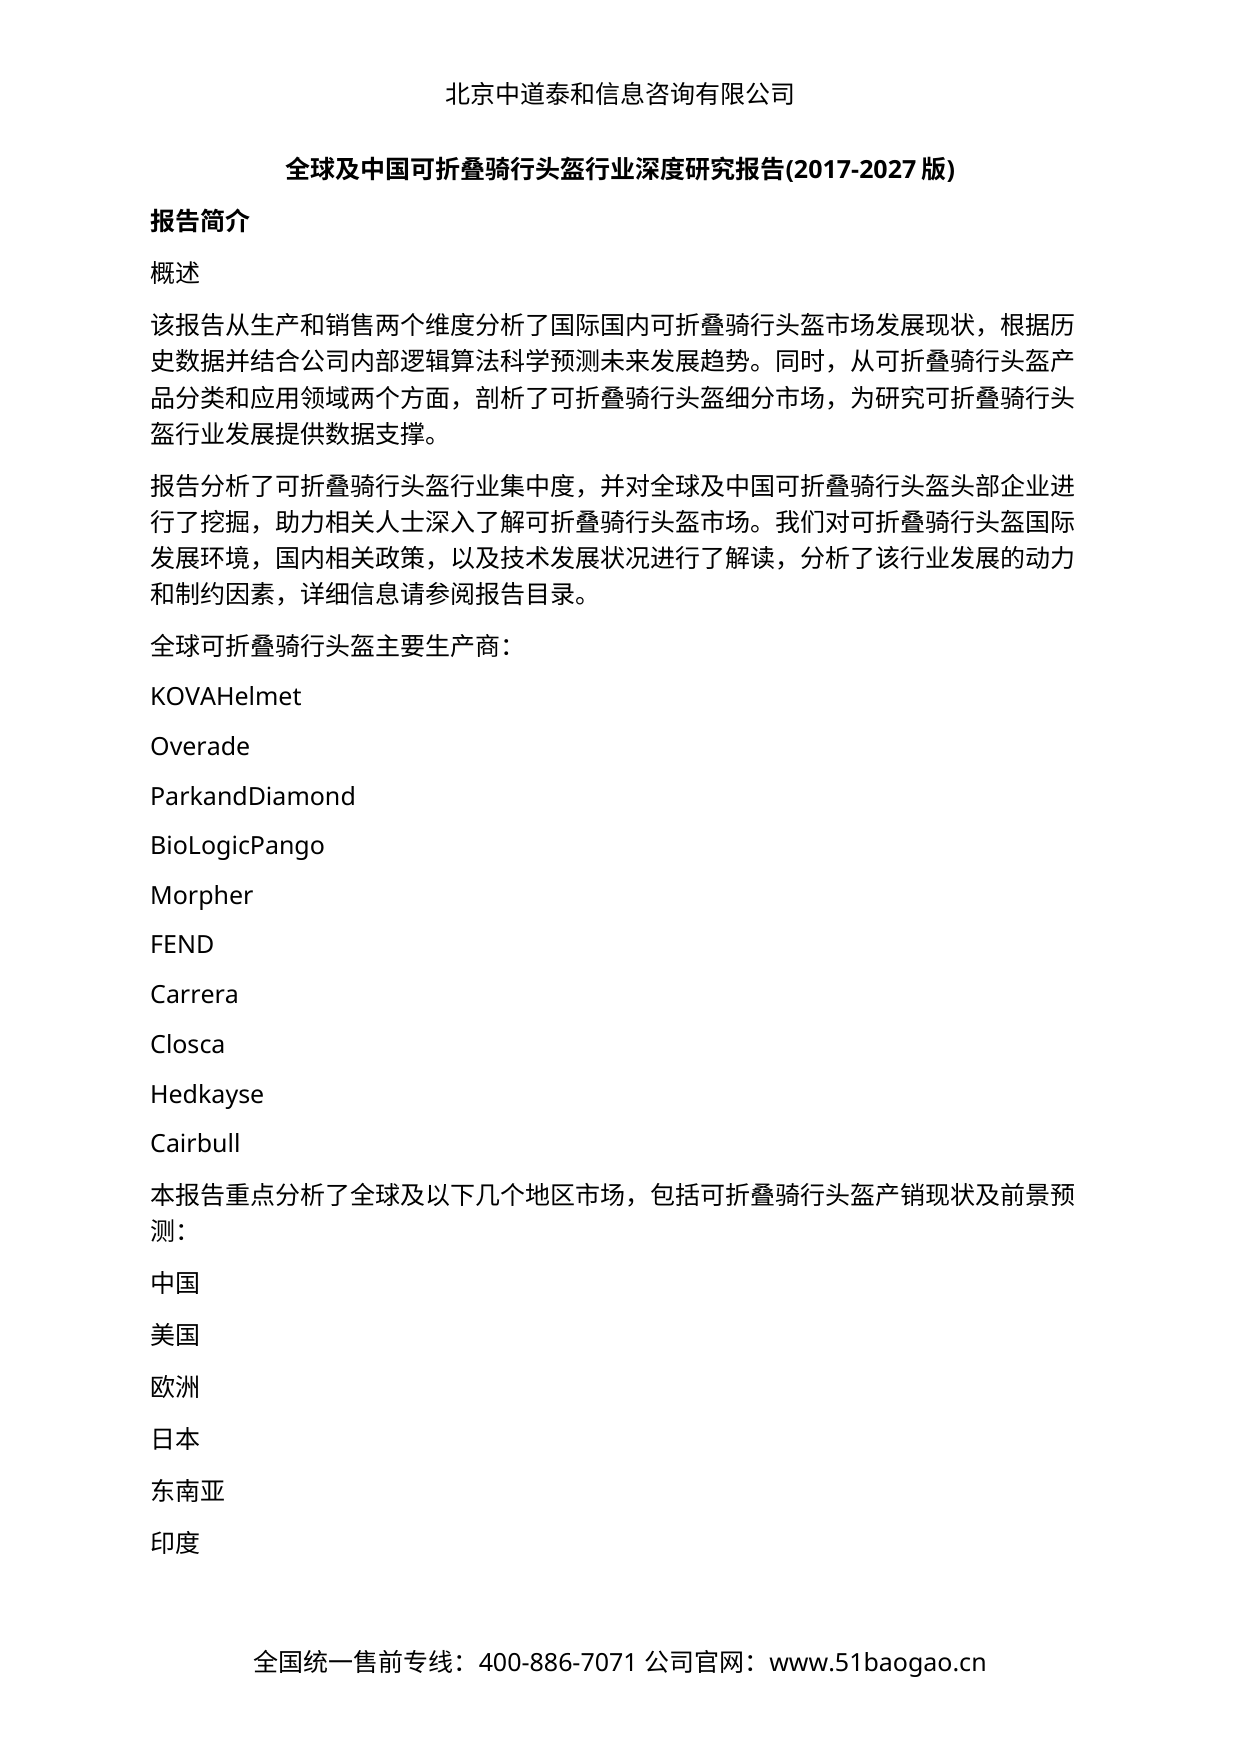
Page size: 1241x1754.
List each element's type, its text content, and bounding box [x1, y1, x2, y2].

text Morpher [150, 877, 1090, 912]
text 该报告从生产和销售两个维度分析了国际国内可折叠骑行头盔市场发展现状，根据历史数据并结合公司内部逻辑算法科学预测未来发展趋势。同时，从可折叠骑行头盔产品分类和应用领域两个方面，剖析了可折叠骑行头盔细分市场，为研究可折叠骑行头盔行业发展提供数据支撑。 [150, 306, 1090, 451]
text 本报告重点分析了全球及以下几个地区市场，包括可折叠骑行头盔产销现状及前景预测： [150, 1176, 1090, 1248]
text 报告分析了可折叠骑行头盔行业集中度，并对全球及中国可折叠骑行头盔头部企业进行了挖掘，助力相关人士深入了解可折叠骑行头盔市场。我们对可折叠骑行头盔国际发展环境，国内相关政策，以及技术发展状况进行了解读，分析了该行业发展的动力和制约因素，详细信息请参阅报告目录。 [150, 466, 1090, 611]
text 欧洲 [150, 1367, 1090, 1404]
text 概述 [150, 254, 1090, 290]
text 中国 [150, 1264, 1090, 1300]
text Closca [150, 1027, 1090, 1061]
text Overade [150, 728, 1090, 762]
text Carrera [150, 977, 1090, 1011]
text 报告简介 [150, 202, 1090, 238]
text 美国 [150, 1316, 1090, 1352]
text FEND [150, 927, 1090, 961]
text BioLogicPango [150, 828, 1090, 862]
text ParkandDiamond [150, 778, 1090, 812]
text 东南亚 [150, 1471, 1090, 1507]
text Cairbull [150, 1126, 1090, 1160]
text 全球可折叠骑行头盔主要生产商： [150, 627, 1090, 663]
text KOVAHelmet [150, 679, 1090, 713]
text Hedkayse [150, 1076, 1090, 1110]
text 日本 [150, 1419, 1090, 1456]
text 全球及中国可折叠骑行头盔行业深度研究报告(2017-2027版) [150, 150, 1090, 186]
text 印度 [150, 1523, 1090, 1559]
